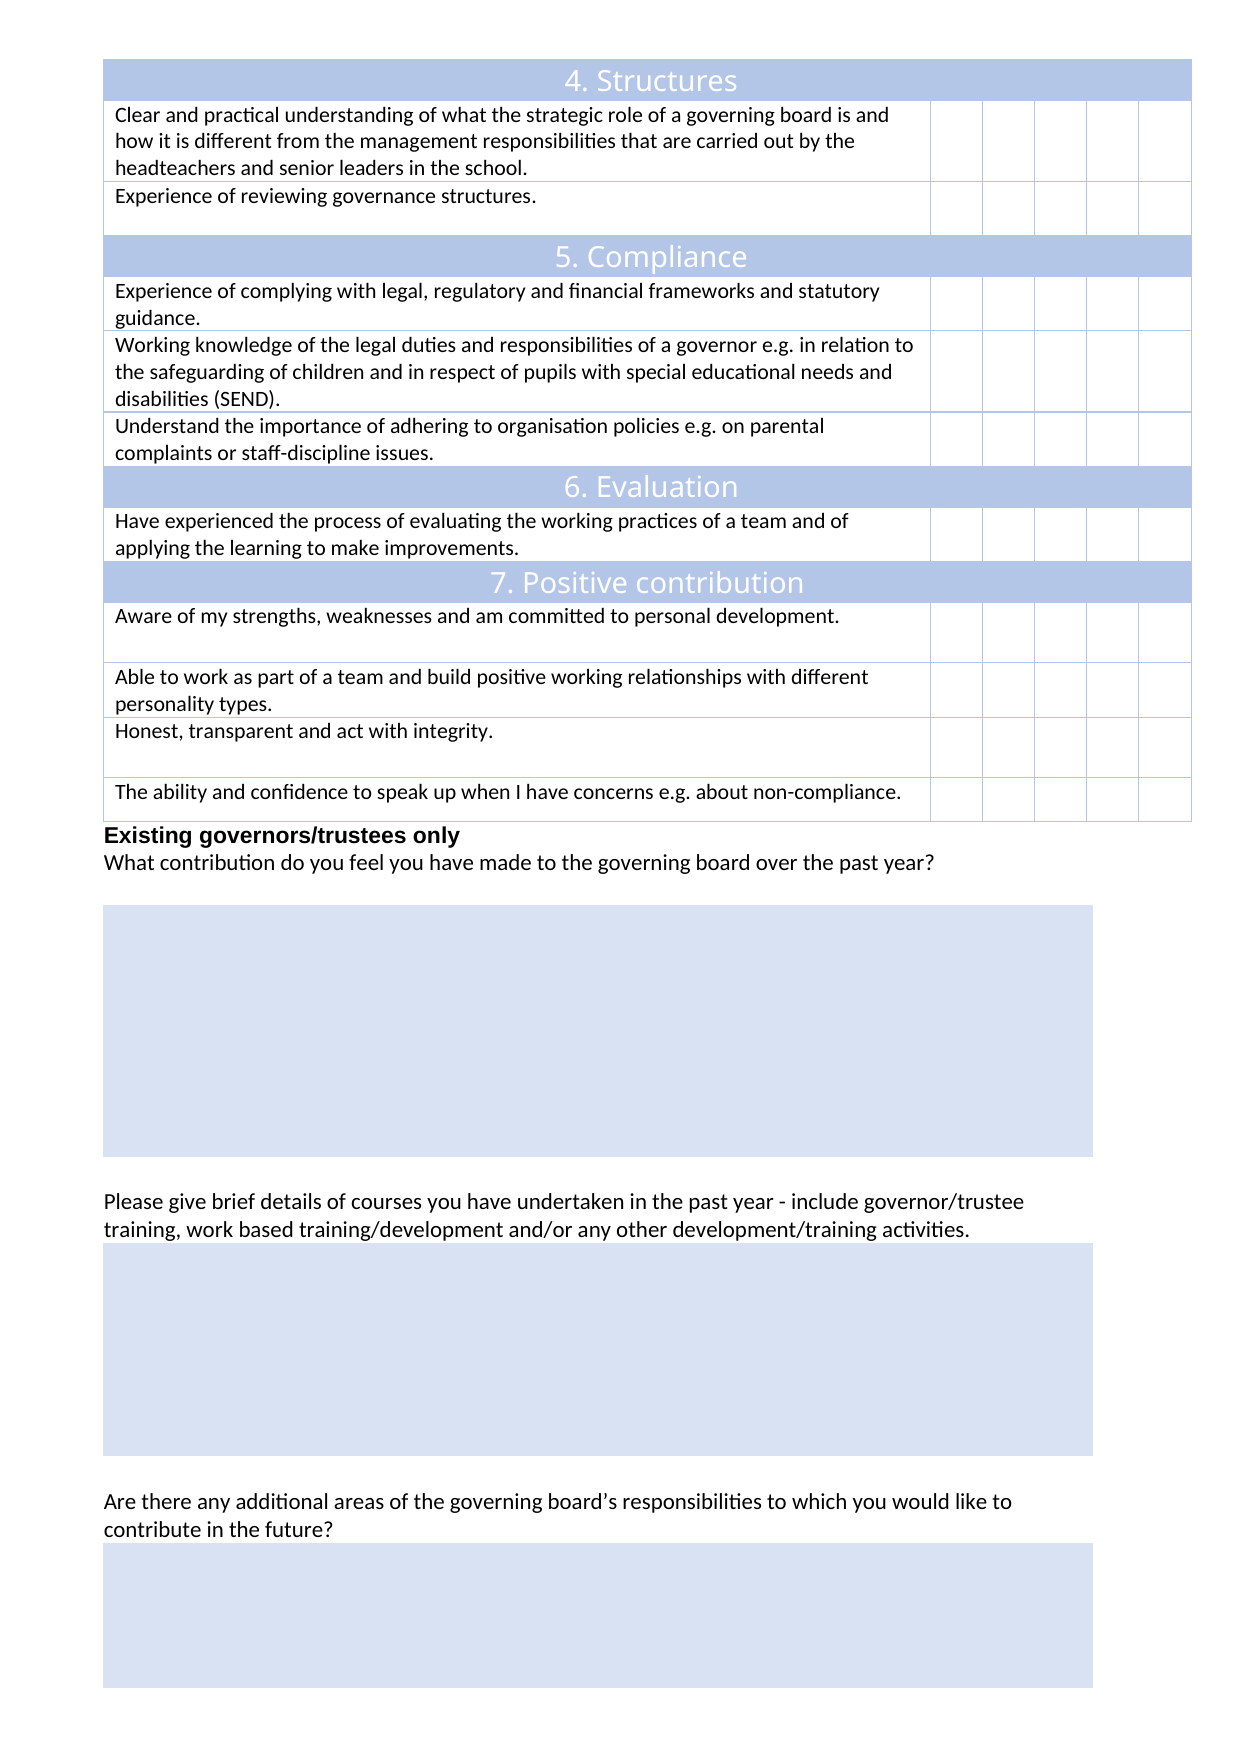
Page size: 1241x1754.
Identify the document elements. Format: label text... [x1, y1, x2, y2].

table_cell [931, 663, 982, 717]
table_cell [983, 778, 1034, 821]
table_cell [1139, 663, 1191, 717]
table_cell [931, 277, 982, 330]
table_cell 4. Structures [104, 60, 1191, 100]
table_cell [983, 718, 1034, 777]
table_cell [1087, 603, 1138, 662]
table_cell Honest, transparent and act with integrity. [104, 718, 930, 777]
text Existing governors/trustees only [103, 822, 1093, 848]
table_cell Have experienced the process of evaluating the working practices of a team and of applying the learning to make improvements. [104, 508, 930, 561]
table_cell Experience of complying with legal, regulatory and financial frameworks and statutory guidance. [104, 277, 930, 330]
table_cell [983, 508, 1034, 561]
table_cell [1087, 413, 1138, 466]
table_cell [931, 718, 982, 777]
table_cell [983, 182, 1034, 235]
table_cell [983, 331, 1034, 411]
table_cell [983, 663, 1034, 717]
table_cell [1035, 277, 1086, 330]
table_cell [931, 101, 982, 181]
table_cell [1035, 663, 1086, 717]
table_cell Experience of reviewing governance structures. [104, 182, 930, 235]
table_cell [1087, 182, 1138, 235]
table_cell [931, 182, 982, 235]
table_cell [1139, 331, 1191, 411]
table_cell [1139, 101, 1191, 181]
table_cell [1035, 182, 1086, 235]
table_cell Working knowledge of the legal duties and responsibilities of a governor e.g. in relation to the safeguarding of children and in respect of pupils with special educational needs and disabilities (SEND). [104, 331, 930, 411]
table_cell Able to work as part of a team and build positive working relationships with different personality types. [104, 663, 930, 717]
table_header [104, 906, 1092, 1156]
table_cell [1139, 413, 1191, 466]
table_cell 6. Evaluation [104, 467, 1191, 506]
table_cell [1087, 101, 1138, 181]
table_cell [931, 508, 982, 561]
table_cell [1139, 778, 1191, 821]
table_cell Aware of my strengths, weaknesses and am committed to personal development. [104, 603, 930, 662]
text Are there any additional areas of the governing board’s responsibilities to which you would like to contribute in the future? [103, 1487, 1093, 1543]
table_cell [1139, 718, 1191, 777]
table_cell [1139, 508, 1191, 561]
table_cell [1087, 778, 1138, 821]
table_cell [931, 778, 982, 821]
table_cell [983, 413, 1034, 466]
table_cell [1035, 603, 1086, 662]
table_cell 5. Compliance [104, 236, 1191, 276]
text What contribution do you feel you have made to the governing board over the past year? [103, 848, 1093, 876]
table_cell [1139, 603, 1191, 662]
table_cell [931, 413, 982, 466]
table_cell [1087, 331, 1138, 411]
table_cell [1139, 182, 1191, 235]
table_cell [983, 101, 1034, 181]
table_cell [1035, 331, 1086, 411]
table_cell [1087, 718, 1138, 777]
table_cell [1035, 718, 1086, 777]
table_cell [1035, 508, 1086, 561]
table_cell 7. Positive contribution [104, 562, 1191, 602]
table_cell Understand the importance of adhering to organisation policies e.g. on parental complaints or staff-discipline issues. [104, 413, 930, 466]
table_cell [983, 603, 1034, 662]
table_cell [1035, 778, 1086, 821]
table_cell [1035, 101, 1086, 181]
table_cell [1035, 413, 1086, 466]
table_cell [1087, 277, 1138, 330]
table_cell [1087, 508, 1138, 561]
table_cell The ability and confidence to speak up when I have concerns e.g. about non-compliance. [104, 778, 930, 821]
table_cell [1087, 663, 1138, 717]
text Please give brief details of courses you have undertaken in the past year - include governor/trustee training, work based training/development and/or any other development/training activities. [103, 1187, 1093, 1243]
table_cell [983, 277, 1034, 330]
table_cell [931, 603, 982, 662]
table_cell [1139, 277, 1191, 330]
table_cell Clear and practical understanding of what the strategic role of a governing board is and how it is different from the management responsibilities that are carried out by the headteachers and senior leaders in the school. [104, 101, 930, 181]
table_cell [931, 331, 982, 411]
